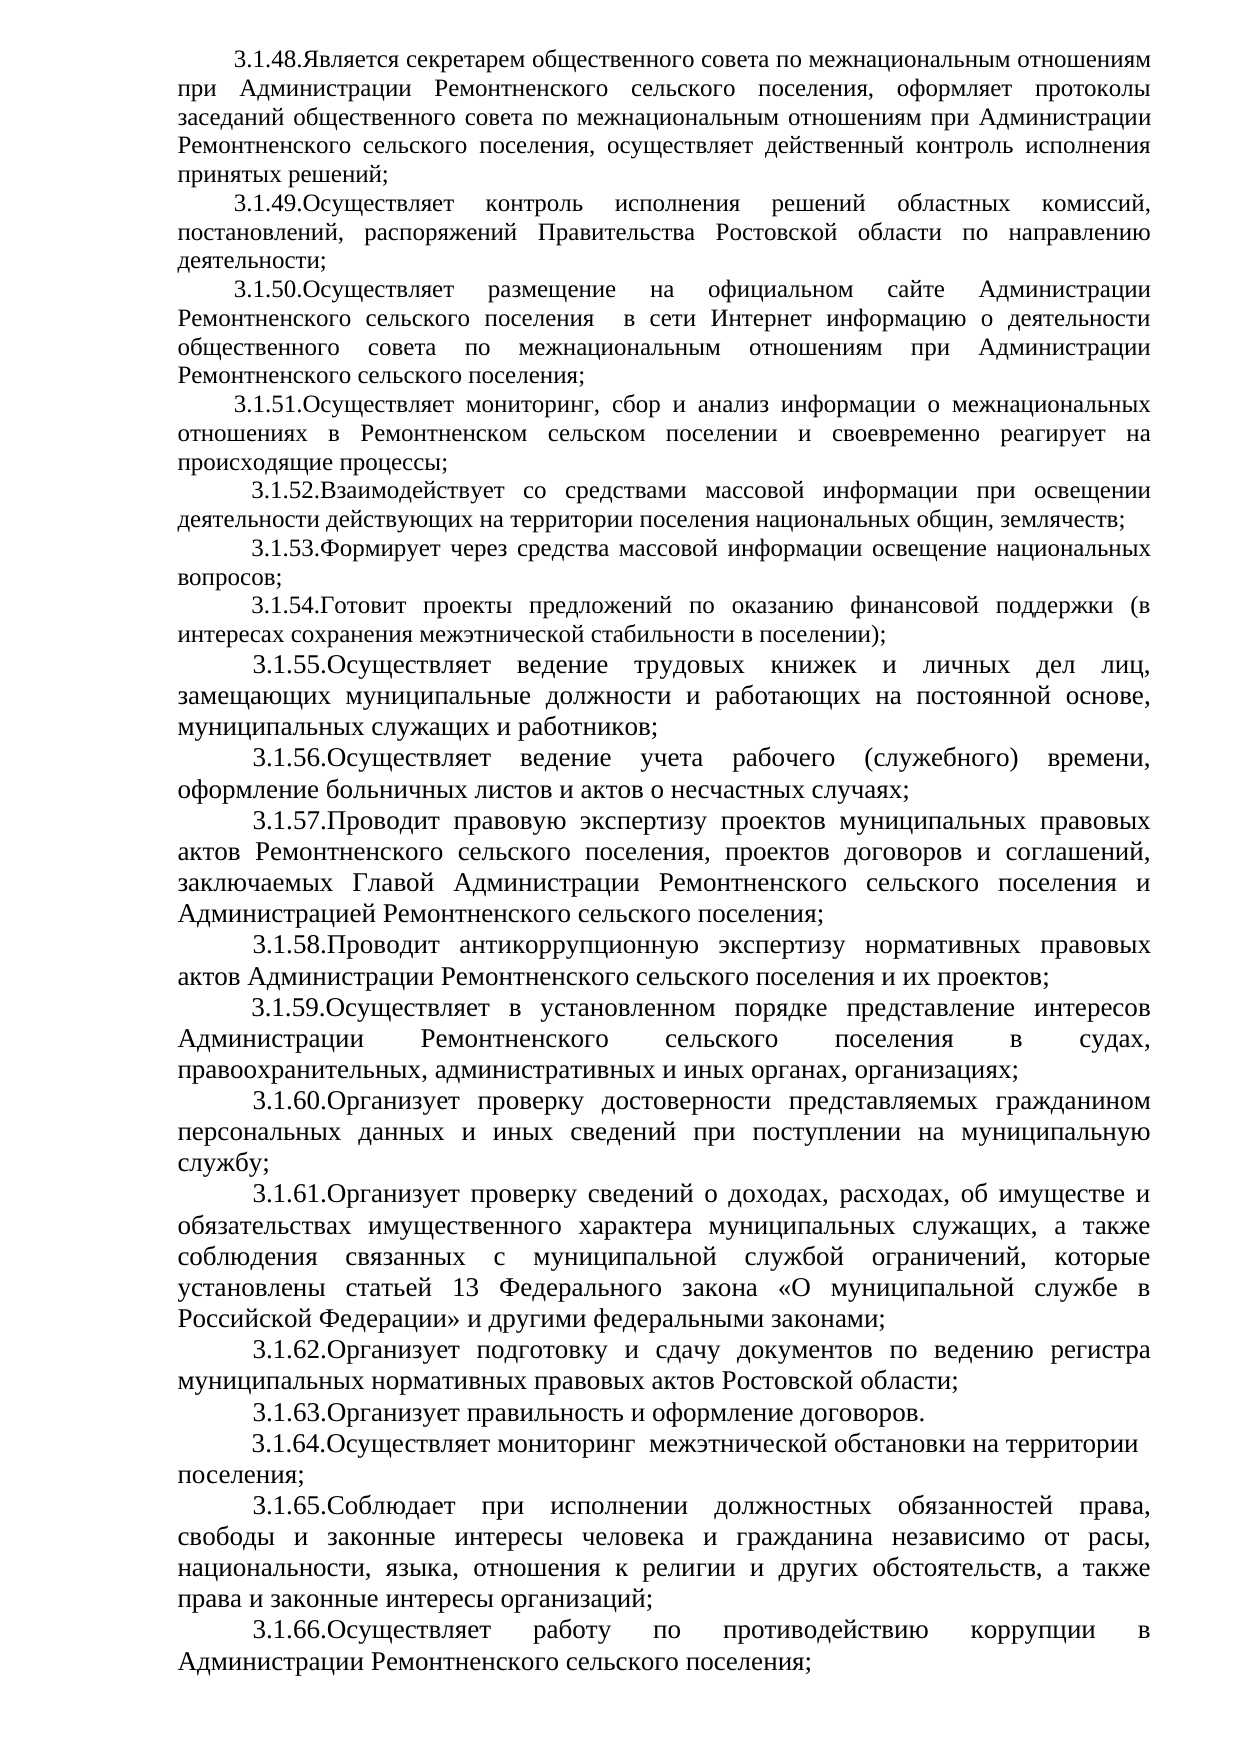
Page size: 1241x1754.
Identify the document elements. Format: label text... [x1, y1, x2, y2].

text 3.1.62.Организует подготовку и сдачу документов по ведению регистра муниципальных нормативных правовых актов Ростовской области; [177, 1333, 1152, 1396]
text 3.1.65.Соблюдает при исполнении должностных обязанностей права, свободы и законные интересы человека и гражданина независимо от расы, национальности, языка, отношения к религии и других обстоятельств, а также права и законные интересы организаций; [177, 1489, 1152, 1614]
text 3.1.58.Проводит антикоррупционную экспертизу нормативных правовых актов Администрации Ремонтненского сельского поселения и их проектов; [177, 928, 1152, 991]
text 3.1.49.Осуществляет контроль исполнения решений областных комиссий, постановлений, распоряжений Правительства Ростовской области по направлению деятельности; [177, 188, 1152, 274]
text 3.1.57.Проводит правовую экспертизу проектов муниципальных правовых актов Ремонтненского сельского поселения, проектов договоров и соглашений, заключаемых Главой Администрации Ремонтненского сельского поселения и Администрацией Ремонтненского сельского поселения; [177, 804, 1152, 928]
text 3.1.48.Является секретарем общественного совета по межнациональным отношениям при Администрации Ремонтненского сельского поселения, оформляет протоколы заседаний общественного совета по межнациональным отношениям при Администрации Ремонтненского сельского поселения, осуществляет действенный контроль исполнения принятых решений; [177, 44, 1152, 188]
text 3.1.61.Организует проверку сведений о доходах, расходах, об имуществе и обязательствах имущественного характера муниципальных служащих, а также соблюдения связанных с муниципальной службой ограничений, которые установлены статьей 13 Федерального закона «О муниципальной службе в Российской Федерации» и другими федеральными законами; [177, 1178, 1152, 1333]
text 3.1.63.Организует правильность и оформление договоров. [177, 1396, 1152, 1427]
text 3.1.54.Готовит проекты предложений по оказанию финансовой поддержки (в интересах сохранения межэтнической стабильности в поселении); [177, 591, 1151, 648]
text 3.1.56.Осуществляет ведение учета рабочего (служебного) времени, оформление больничных листов и актов о несчастных случаях; [177, 742, 1152, 804]
text 3.1.59.Осуществляет в установленном порядке представление интересов Администрации Ремонтненского сельского поселения в судах, правоохранительных, административных и иных органах, организациях; [177, 991, 1152, 1084]
text 3.1.53.Формирует через средства массовой информации освещение национальных вопросов; [177, 533, 1152, 591]
text 3.1.55.Осуществляет ведение трудовых книжек и личных дел лиц, замещающих муниципальные должности и работающих на постоянной основе, муниципальных служащих и работников; [177, 648, 1152, 742]
text 3.1.51.Осуществляет мониторинг, сбор и анализ информации о межнациональных отношениях в Ремонтненском сельском поселении и своевременно реагирует на происходящие процессы; [177, 389, 1152, 476]
text 3.1.52.Взаимодействует со средствами массовой информации при освещении деятельности действующих на территории поселения национальных общин, землячеств; [177, 476, 1152, 533]
text 3.1.66.Осуществляет работу по противодействию коррупции в Администрации Ремонтненского сельского поселения; [177, 1614, 1152, 1676]
text 3.1.64.Осуществляет мониторинг межэтнической обстановки на территории поселения; [177, 1427, 1152, 1489]
text 3.1.50.Осуществляет размещение на официальном сайте Администрации Ремонтненского сельского поселения в сети Интернет информацию о деятельности общественного совета по межнациональным отношениям при Администрации Ремонтненского сельского поселения; [177, 274, 1152, 389]
text 3.1.60.Организует проверку достоверности представляемых гражданином персональных данных и иных сведений при поступлении на муниципальную службу; [177, 1084, 1152, 1178]
